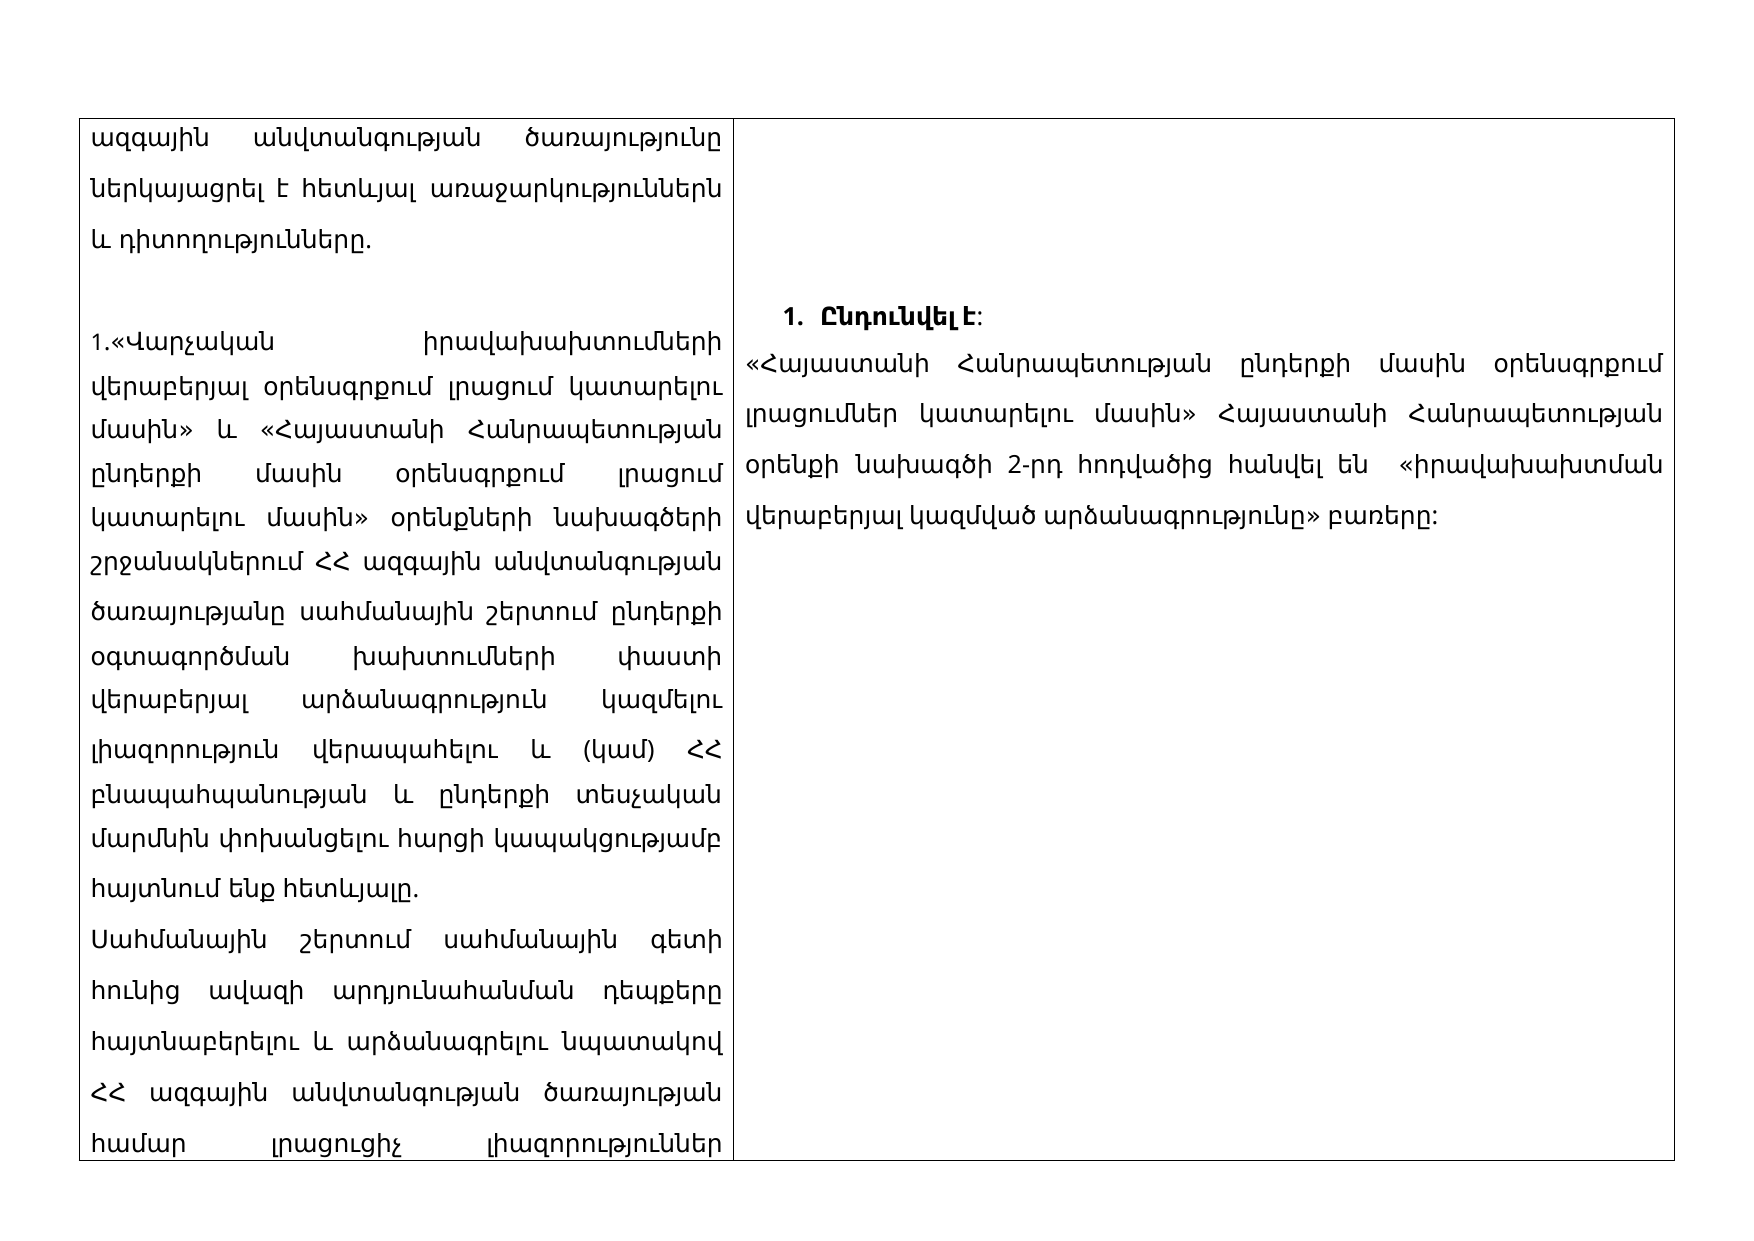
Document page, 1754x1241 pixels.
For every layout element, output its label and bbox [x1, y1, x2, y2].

table_cell [80, 119, 733, 1159]
table_cell [734, 119, 1674, 1159]
